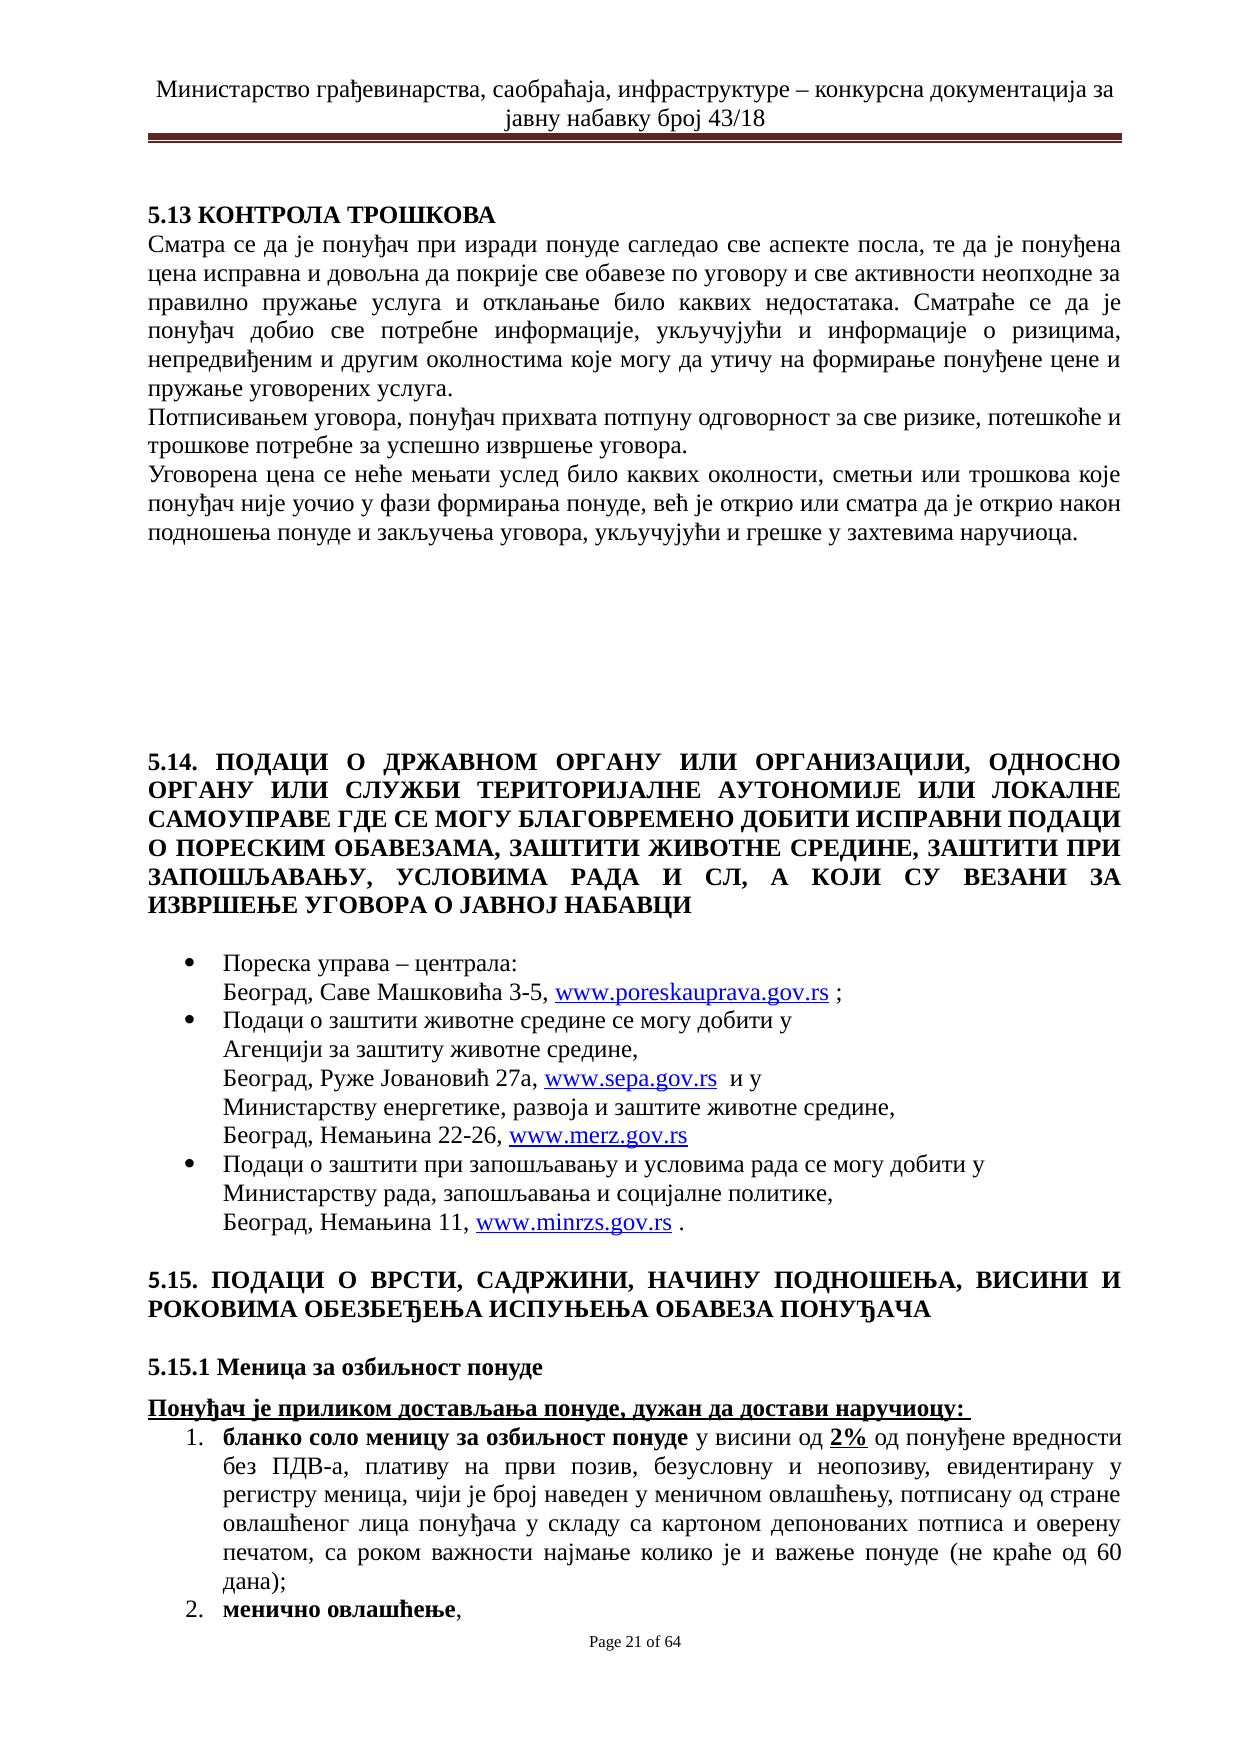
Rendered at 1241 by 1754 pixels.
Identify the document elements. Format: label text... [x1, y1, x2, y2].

text Београд, Немањина 22-26, www.merz.gov.rs [223, 1120, 1122, 1149]
text Сматра се да је понуђач при изради понуде сагледао све аспекте посла, те да је понуђена цена исправна и довољна да покрије све обавезе по уговору и све активности неопходне за правилно пружање услуга и отклањање било каквих недостатака. Сматраће се да је понуђач добио све потребне информације, укључујући и информације о ризицима, непредвиђеним и другим околностима које могу да утичу на формирање понуђене цене и пружање уговорених услуга. [148, 229, 1122, 402]
text 5.15. ПОДАЦИ О ВРСТИ, САДРЖИНИ, НАЧИНУ ПОДНОШЕЊА, ВИСИНИ И РОКОВИМА ОБЕЗБЕЂЕЊА ИСПУЊЕЊА ОБАВЕЗА ПОНУЂАЧА [148, 1264, 1122, 1323]
text 5.15.1 Меница за озбиљност понуде [148, 1352, 1122, 1381]
text Министарству енергетике, развоја и заштите животне средине, [223, 1092, 1122, 1120]
text 5.13 КОНТРОЛА ТРОШКОВА [148, 200, 1122, 229]
text Београд, Немањина 11, www.minrzs.gov.rs . [223, 1207, 1122, 1235]
text Потписивањем уговора, понуђач прихвата потпуну одговорност за све ризике, потешкоће и трошкове потребне за успешно извршење уговора. [148, 402, 1122, 459]
list бланко соло меницу за озбиљност понуде у висини од 2% од понуђене вредности без ПДВ-а, плативу на први позив, безусловну и неопозиву, евидентирану у регистру меница, чији је број наведен у меничном овлашћењу, потписану од стране овлашћеног лица понуђача у складу са картоном депонованих потписа и оверену печатом, са роком важности најмање колико је и важење понуде (не краће од 60 дана); [185, 1422, 1122, 1594]
text Министарству рада, запошљавања и социјалне политике, [223, 1178, 1122, 1207]
list Подаци о заштити животне средине се могу добити у [185, 1005, 1122, 1034]
text Агенцији за заштиту животне средине, [223, 1034, 1122, 1063]
list Пореска управа – централа: [185, 948, 1122, 977]
text Понуђач је приликом достављања понуде, дужан да достави наручиоцу: [148, 1393, 1122, 1422]
list менично овлашћење, [185, 1594, 1122, 1623]
text 5.14. ПОДАЦИ О ДРЖАВНОМ ОРГАНУ ИЛИ ОРГАНИЗАЦИЈИ, ОДНОСНО ОРГАНУ ИЛИ СЛУЖБИ ТЕРИТОРИЈАЛНЕ АУТОНОМИЈЕ ИЛИ ЛОКАЛНЕ САМОУПРАВЕ ГДЕ СЕ МОГУ БЛАГОВРЕМЕНО ДОБИТИ ИСПРАВНИ ПОДАЦИ О ПОРЕСКИМ ОБАВЕЗАМА, ЗАШТИТИ ЖИВОТНЕ СРЕДИНЕ, ЗАШТИТИ ПРИ ЗАПОШЉАВАЊУ, УСЛОВИМА РАДА И СЛ, А КОЈИ СУ ВЕЗАНИ ЗА ИЗВРШЕЊЕ УГОВОРА О ЈАВНОЈ НАБАВЦИ [148, 747, 1122, 919]
text Уговорена цена се неће мењати услед било каквих околности, сметњи или трошкова које понуђач није уочио у фази формирања понуде, већ је открио или сматра да је открио након подношења понуде и закључења уговора, укључујући и грешке у захтевима наручиоца. [148, 459, 1122, 545]
text Београд, Руже Јовановић 27а, www.sepa.gov.rs и у [223, 1063, 1122, 1092]
list Подаци о заштити при запошљавању и условима рада се могу добити у [185, 1149, 1122, 1178]
text Београд, Саве Машковића 3-5, www.poreskauprava.gov.rs ; [223, 977, 1122, 1005]
